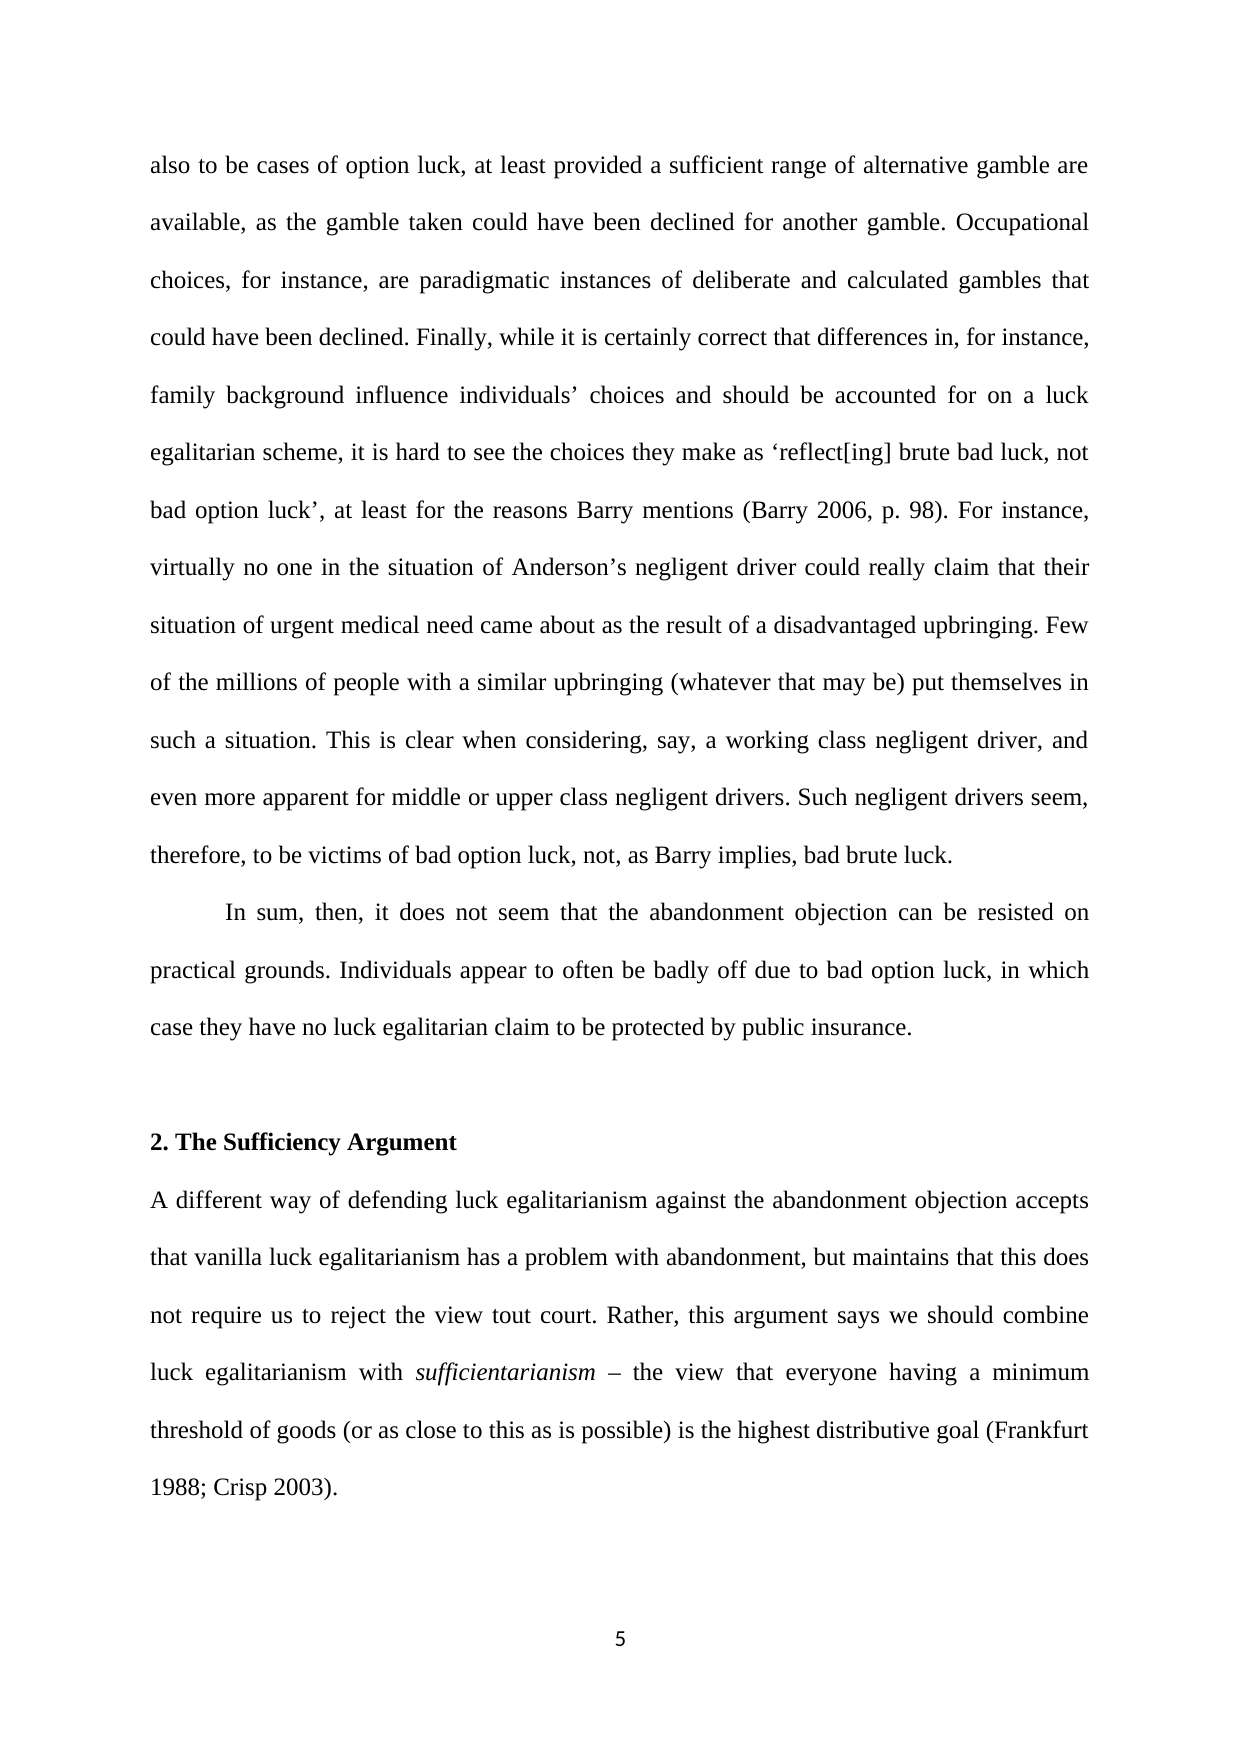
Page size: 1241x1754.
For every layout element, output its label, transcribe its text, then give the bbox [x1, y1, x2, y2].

text In sum, then, it does not seem that the abandonment objection can be resisted on practical grounds. Individuals appear to often be badly off due to bad option luck, in which case they have no luck egalitarian claim to be protected by public insurance. [150, 897, 1090, 1041]
text 2. The Sufficiency Argument [150, 1127, 1090, 1156]
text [150, 150, 1090, 869]
text A different way of defending luck egalitarianism against the abandonment objection accepts that vanilla luck egalitarianism has a problem with abandonment, but maintains that this does not require us to reject the view tout court. Rather, this argument says we should combine luck egalitarianism with sufficientarianism – the view that everyone having a minimum threshold of goods (or as close to this as is possible) is the highest distributive goal (Frankfurt 1988; Crisp 2003). [150, 1185, 1090, 1501]
